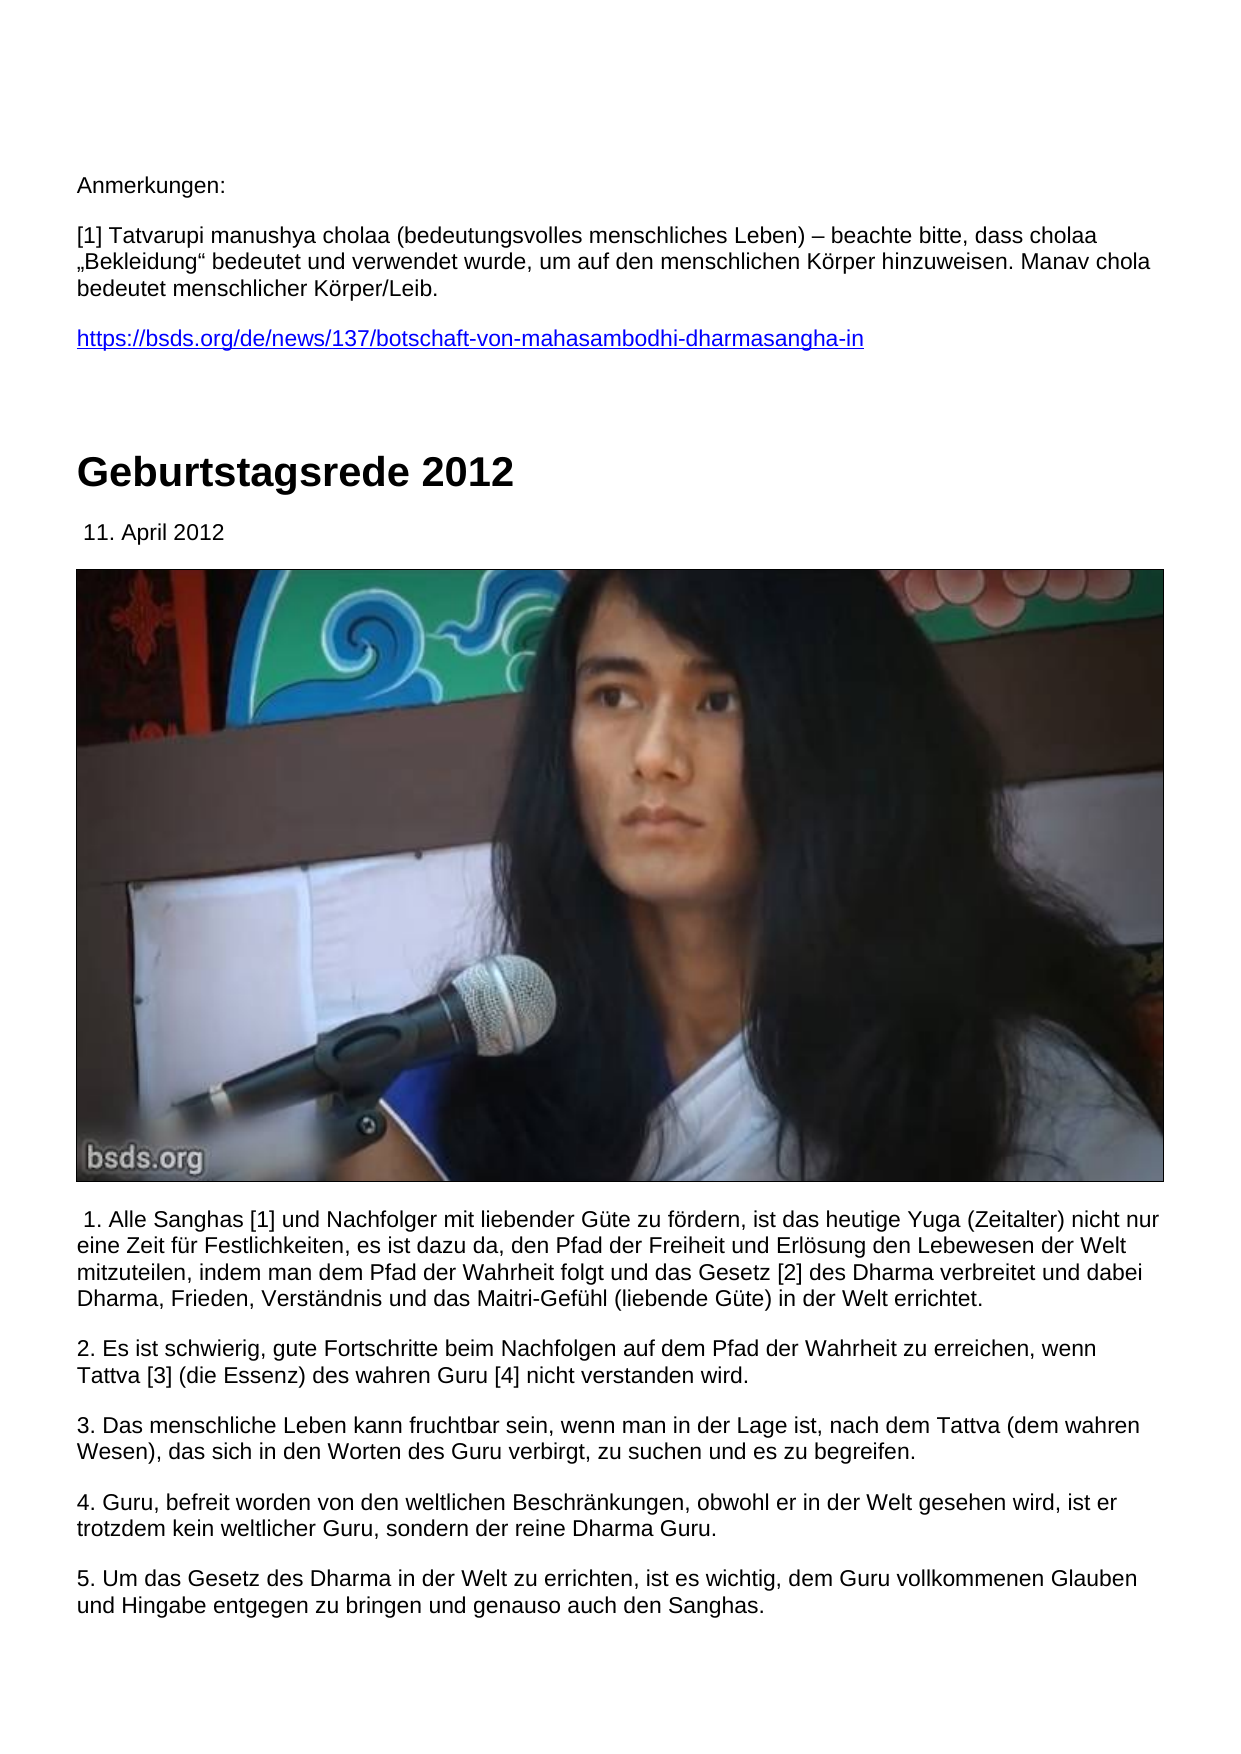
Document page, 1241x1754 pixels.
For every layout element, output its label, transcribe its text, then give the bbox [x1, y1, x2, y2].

text 3. Das menschliche Leben kann fruchtbar sein, wenn man in der Lage ist, nach dem Tattva (dem wahren Wesen), das sich in den Worten des Guru verbirgt, zu suchen und es zu begreifen. [77, 1412, 1164, 1464]
text 1. Alle Sanghas [1] und Nachfolger mit liebender Güte zu fördern, ist das heutige Yuga (Zeitalter) nicht nur eine Zeit für Festlichkeiten, es ist dazu da, den Pfad der Freiheit und Erlösung den Lebewesen der Welt mitzuteilen, indem man dem Pfad der Wahrheit folgt und das Gesetz [2] des Dharma verbreitet und dabei Dharma, Frieden, Verständnis und das Maitri-Gefühl (liebende Güte) in der Welt errichtet. [77, 1206, 1164, 1311]
text https://bsds.org/de/news/137/botschaft-von-mahasambodhi-dharmasangha-in [77, 325, 1164, 351]
text Geburtstagsrede 2012 [77, 447, 1164, 495]
text 11. April 2012 [77, 519, 1164, 545]
text 4. Guru, befreit worden von den weltlichen Beschränkungen, obwohl er in der Welt gesehen wird, ist er trotzdem kein weltlicher Guru, sondern der reine Dharma Guru. [77, 1488, 1164, 1541]
text [1] Tatvarupi manushya cholaa (bedeutungsvolles menschliches Leben) – beachte bitte, dass cholaa „Bekleidung“ bedeutet und verwendet wurde, um auf den menschlichen Körper hinzuweisen. Manav chola bedeutet menschlicher Körper/Leib. [77, 222, 1164, 301]
text 5. Um das Gesetz des Dharma in der Welt zu errichten, ist es wichtig, dem Guru vollkommenen Glauben und Hingabe entgegen zu bringen und genauso auch den Sanghas. [77, 1565, 1164, 1618]
text 2. Es ist schwierig, gute Fortschritte beim Nachfolgen auf dem Pfad der Wahrheit zu erreichen, wenn Tattva [3] (die Essenz) des wahren Guru [4] nicht verstanden wird. [77, 1335, 1164, 1388]
text Anmerkungen: [77, 172, 1164, 198]
picture [77, 570, 1163, 1181]
